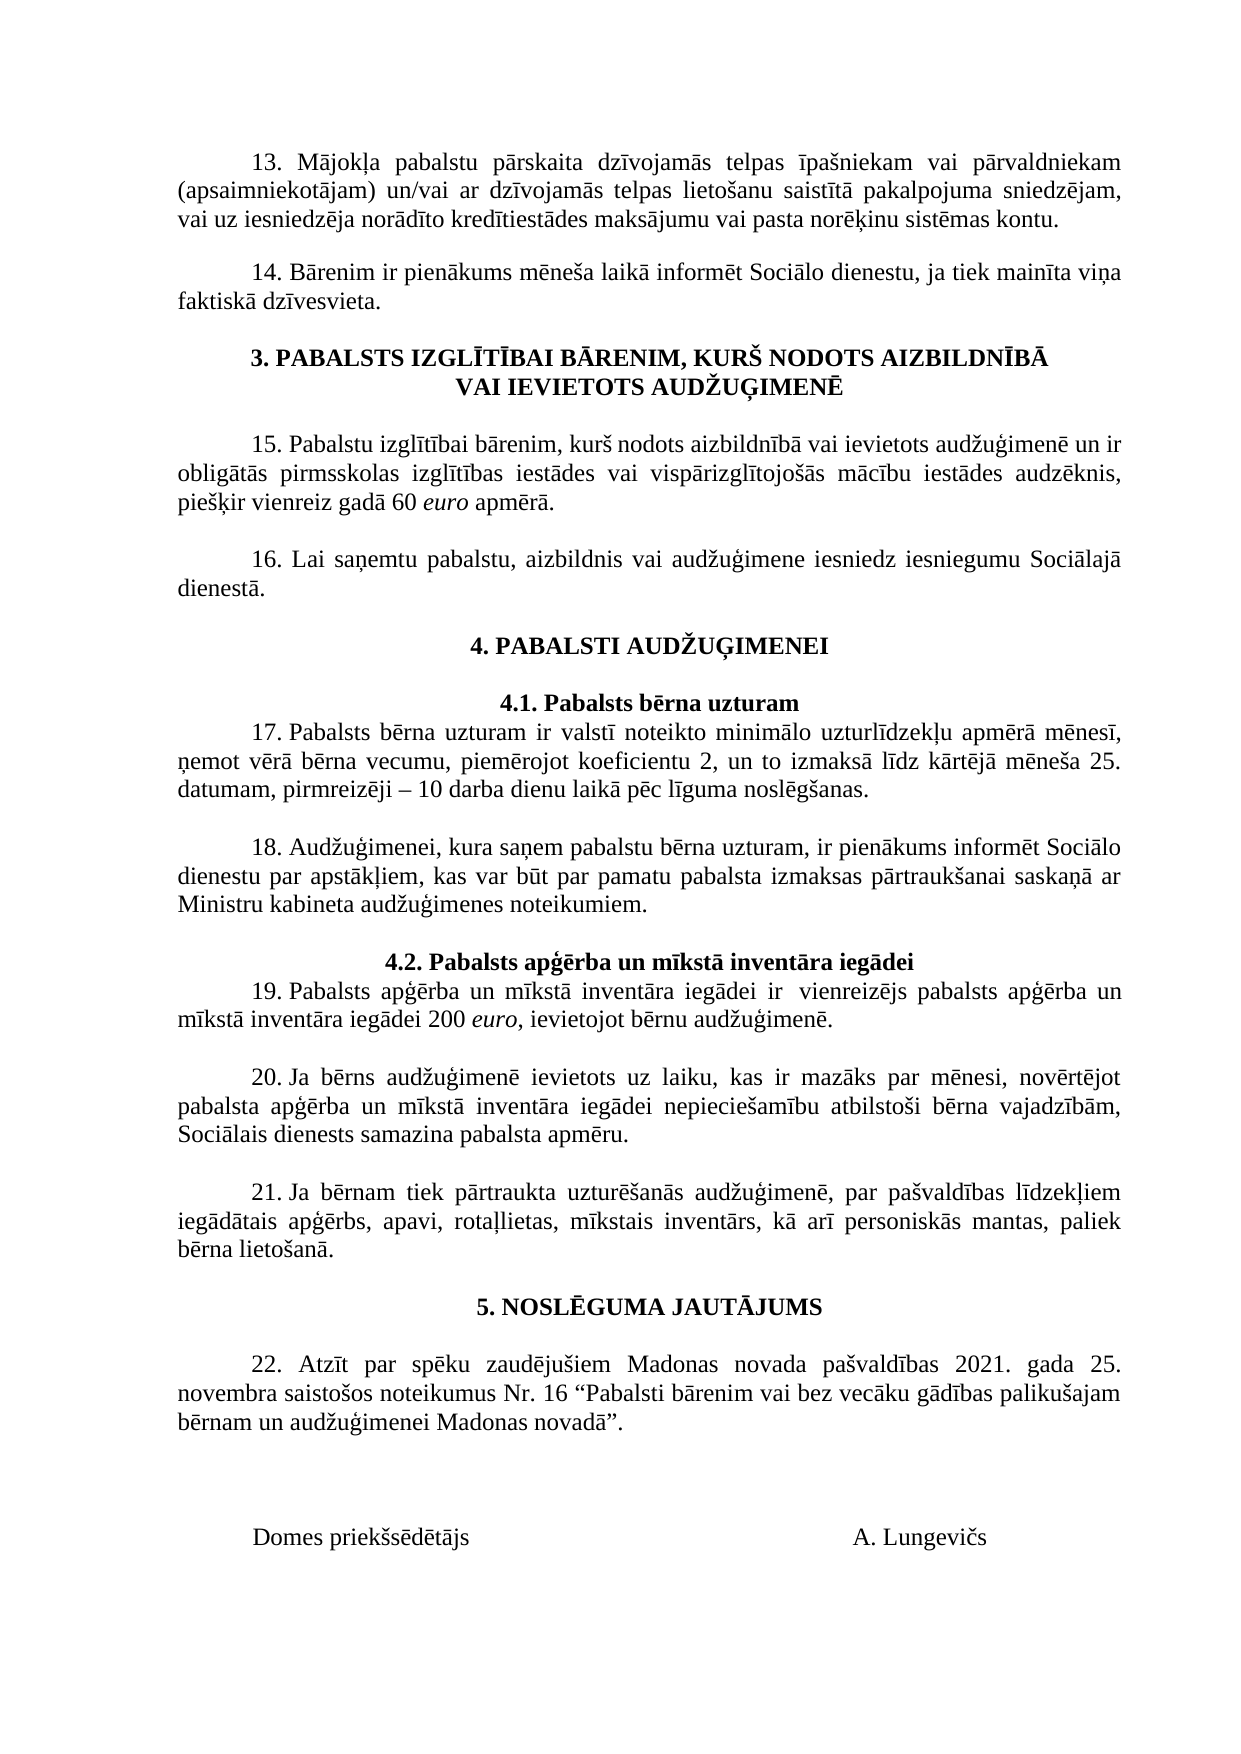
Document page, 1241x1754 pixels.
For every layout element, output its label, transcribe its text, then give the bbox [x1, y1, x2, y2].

text 4. PABALSTI AUDŽUĢIMENEI [177, 631, 1122, 659]
text 5. NOSLĒGUMA JAUTĀJUMS [177, 1292, 1122, 1321]
text 15. Pabalstu izglītībai bārenim, kurš nodots aizbildnībā vai ievietots audžuģimenē un ir obligātās pirmsskolas izglītības iestādes vai vispārizglītojošās mācību iestādes audzēknis, piešķir vienreiz gadā 60 euro apmērā. [177, 429, 1122, 516]
text 18. Audžuģimenei, kura saņem pabalstu bērna uzturam, ir pienākums informēt Sociālo dienestu par apstākļiem, kas var būt par pamatu pabalsta izmaksas pārtraukšanai saskaņā ar Ministru kabineta audžuģimenes noteikumiem. [177, 832, 1122, 918]
text 19. Pabalsts apģērba un mīkstā inventāra iegādei ir vienreizējs pabalsts apģērba un mīkstā inventāra iegādei 200 euro, ievietojot bērnu audžuģimenē. [177, 976, 1122, 1033]
text 20. Ja bērns audžuģimenē ievietots uz laiku, kas ir mazāks par mēnesi, novērtējot pabalsta apģērba un mīkstā inventāra iegādei nepieciešamību atbilstoši bērna vajadzībām, Sociālais dienests samazina pabalsta apmēru. [177, 1062, 1122, 1148]
text 3. PABALSTS IZGLĪTĪBAI BĀRENIM, KURŠ NODOTS AIZBILDNĪBĀ [177, 343, 1122, 372]
text Domes priekšsēdētājs A. Lungevičs [177, 1522, 1122, 1551]
text 4.1. Pabalsts bērna uzturam [177, 688, 1122, 717]
text 13. Mājokļa pabalstu pārskaita dzīvojamās telpas īpašniekam vai pārvaldniekam (apsaimniekotājam) un/vai ar dzīvojamās telpas lietošanu saistītā pakalpojuma sniedzējam, vai uz iesniedzēja norādīto kredītiestādes maksājumu vai pasta norēķinu sistēmas kontu. [177, 147, 1122, 233]
text 22. Atzīt par spēku zaudējušiem Madonas novada pašvaldības 2021. gada 25. novembra saistošos noteikumus Nr. 16 “Pabalsti bārenim vai bez vecāku gādības palikušajam bērnam un audžuģimenei Madonas novadā”. [177, 1349, 1122, 1436]
text VAI IEVIETOTS AUDŽUĢIMENĒ [177, 372, 1122, 401]
text 17. Pabalsts bērna uzturam ir valstī noteikto minimālo uzturlīdzekļu apmērā mēnesī, ņemot vērā bērna vecumu, piemērojot koeficientu 2, un to izmaksā līdz kārtējā mēneša 25. datumam, pirmreizēji – 10 darba dienu laikā pēc līguma noslēgšanas. [177, 717, 1122, 803]
text 21. Ja bērnam tiek pārtraukta uzturēšanās audžuģimenē, par pašvaldības līdzekļiem iegādātais apģērbs, apavi, rotaļlietas, mīkstais inventārs, kā arī personiskās mantas, paliek bērna lietošanā. [177, 1177, 1122, 1263]
text 16. Lai saņemtu pabalstu, aizbildnis vai audžuģimene iesniedz iesniegumu Sociālajā dienestā. [177, 544, 1122, 602]
text 14. Bārenim ir pienākums mēneša laikā informēt Sociālo dienestu, ja tiek mainīta viņa faktiskā dzīvesvieta. [177, 257, 1122, 314]
text 4.2. Pabalsts apģērba un mīkstā inventāra iegādei [177, 947, 1122, 976]
